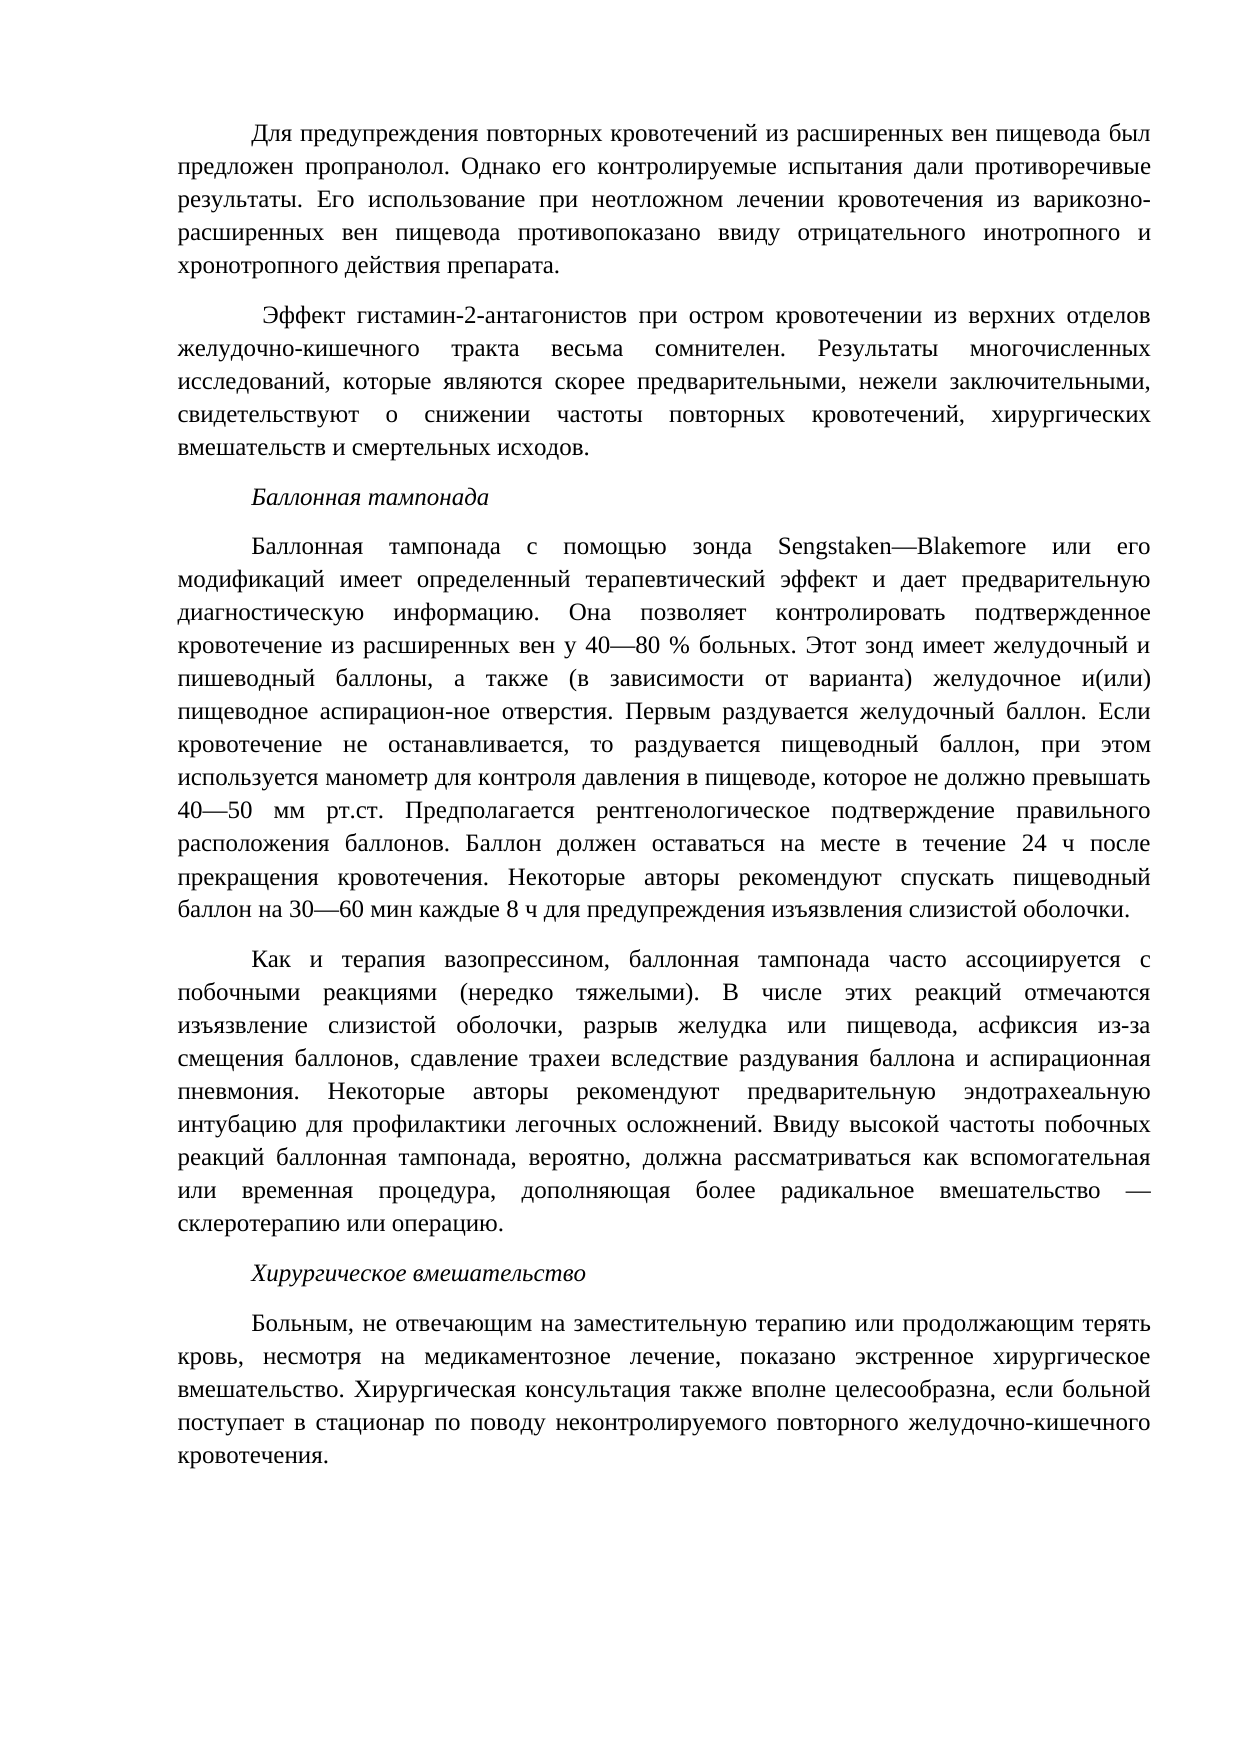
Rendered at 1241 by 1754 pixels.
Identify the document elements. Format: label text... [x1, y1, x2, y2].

text Баллонная тампонада с помощью зонда Sengstaken—Blakemore или его модификаций имеет определенный терапевтический эффект и дает предварительную диагностическую информацию. Она позволяет контролировать подтвержденное кровотечение из расширенных вен у 40—80 % больных. Этот зонд имеет желудочный и пишеводный баллоны, а также (в зависимости от варианта) желудочное и(или) пищеводное аспирацион-ное отверстия. Первым раздувается желудочный баллон. Если кровотечение не останавливается, то раздувается пищеводный баллон, при этом используется манометр для контроля давления в пищеводе, которое не должно превышать 40—50 мм рт.ст. Предполагается рентгенологическое подтверждение правильного расположения баллонов. Баллон должен оставаться на месте в течение 24 ч после прекращения кровотечения. Некоторые авторы рекомендуют спускать пищеводный баллон на 30—60 мин каждые 8 ч для предупреждения изъязвления слизистой оболочки. [177, 531, 1152, 923]
text Для предупреждения повторных кровотечений из расширенных вен пищевода был предложен пропранолол. Однако его контролируемые испытания дали противоречивые результаты. Его использование при неотложном лечении кровотечения из варикозно-расширенных вен пищевода противопоказано ввиду отрицательного инотропного и хронотропного действия препарата. [177, 118, 1152, 279]
text Больным, не отвечающим на заместительную терапию или продолжающим терять кровь, несмотря на медикаментозное лечение, показано экстренное хирургическое вмешательство. Хирургическая консультация также вполне целесообразна, если больной поступает в стационар по поводу неконтролируемого повторного желудочно-кишечного кровотечения. [177, 1308, 1152, 1469]
text Хирургическое вмешательство [177, 1258, 1152, 1287]
text Эффект гистамин-2-антагонистов при остром кровотечении из верхних отделов желудочно-кишечного тракта весьма сомнителен. Результаты многочисленных исследований, которые являются скорее предварительными, нежели заключительными, свидетельствуют о снижении частоты повторных кровотечений, хирургических вмешательств и смертельных исходов. [177, 300, 1152, 461]
text Баллонная тампонада [177, 482, 1152, 510]
text Как и терапия вазопрессином, баллонная тампонада часто ассоциируется с побочными реакциями (нередко тяжелыми). В числе этих реакций отмечаются изъязвление слизистой оболочки, разрыв желудка или пищевода, асфиксия из-за смещения баллонов, сдавление трахеи вследствие раздувания баллона и аспирационная пневмония. Некоторые авторы рекомендуют предварительную эндотрахеальную интубацию для профилактики легочных осложнений. Ввиду высокой частоты побочных реакций баллонная тампонада, вероятно, должна рассматриваться как вспомогательная или временная процедура, дополняющая более радикальное вмешательство — склеротерапию или операцию. [177, 944, 1152, 1237]
